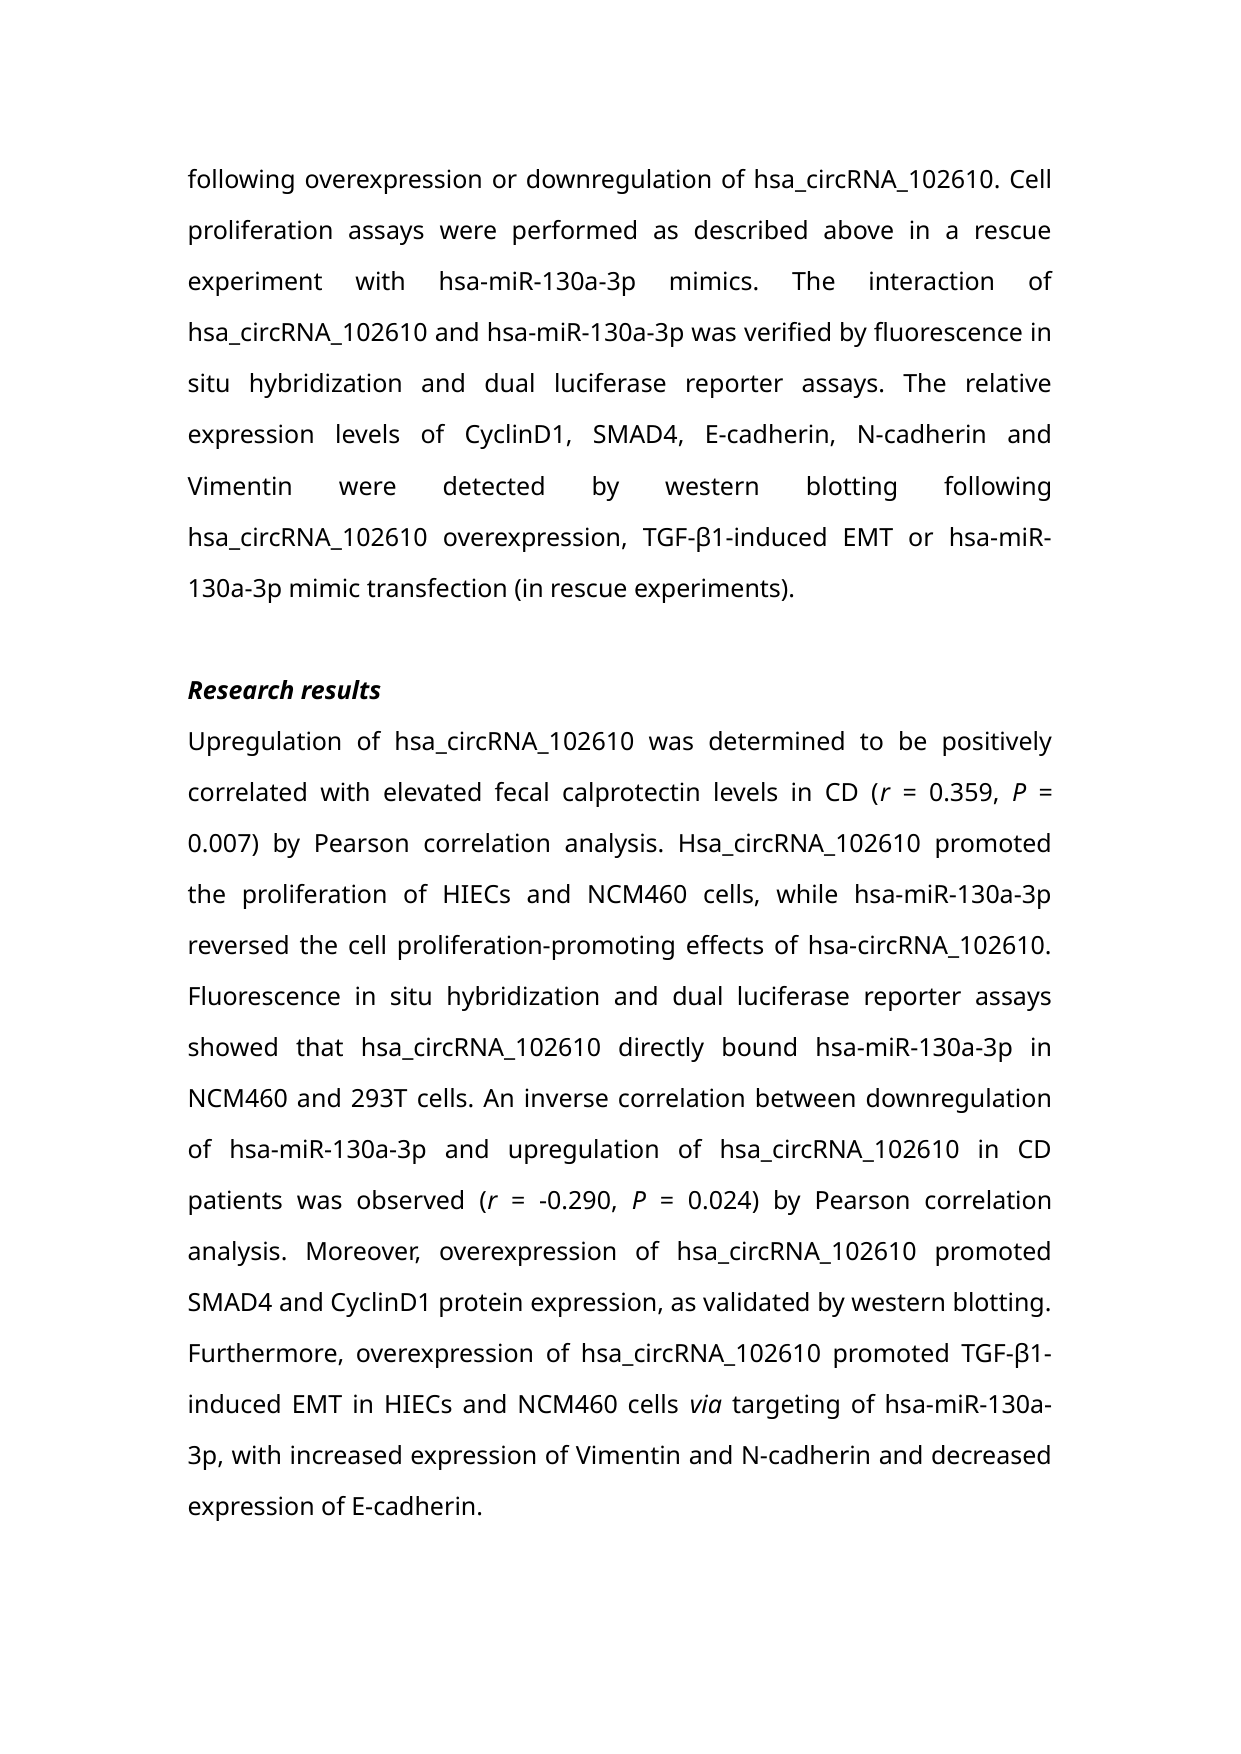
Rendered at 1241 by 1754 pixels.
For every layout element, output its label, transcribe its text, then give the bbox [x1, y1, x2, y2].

text Upregulation of hsa_circRNA_102610 was determined to be positively correlated with elevated fecal calprotectin levels in CD (r = 0.359, P = 0.007) by Pearson correlation analysis. Hsa_circRNA_102610 promoted the proliferation of HIECs and NCM460 cells, while hsa-miR-130a-3p reversed the cell proliferation-promoting effects of hsa-circRNA_102610. Fluorescence in situ hybridization and dual luciferase reporter assays showed that hsa_circRNA_102610 directly bound hsa-miR-130a-3p in NCM460 and 293T cells. An inverse correlation between downregulation of hsa-miR-130a-3p and upregulation of hsa_circRNA_102610 in CD patients was observed (r = -0.290, P = 0.024) by Pearson correlation analysis. Moreover, overexpression of hsa_circRNA_102610 promoted SMAD4 and CyclinD1 protein expression, as validated by western blotting. Furthermore, overexpression of hsa_circRNA_102610 promoted TGF-β1-induced EMT in HIECs and NCM460 cells via targeting of hsa-miR-130a-3p, with increased expression of Vimentin and N-cadherin and decreased expression of E-cadherin. [187, 723, 1053, 1523]
text Research results [187, 672, 1053, 706]
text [187, 162, 1053, 604]
